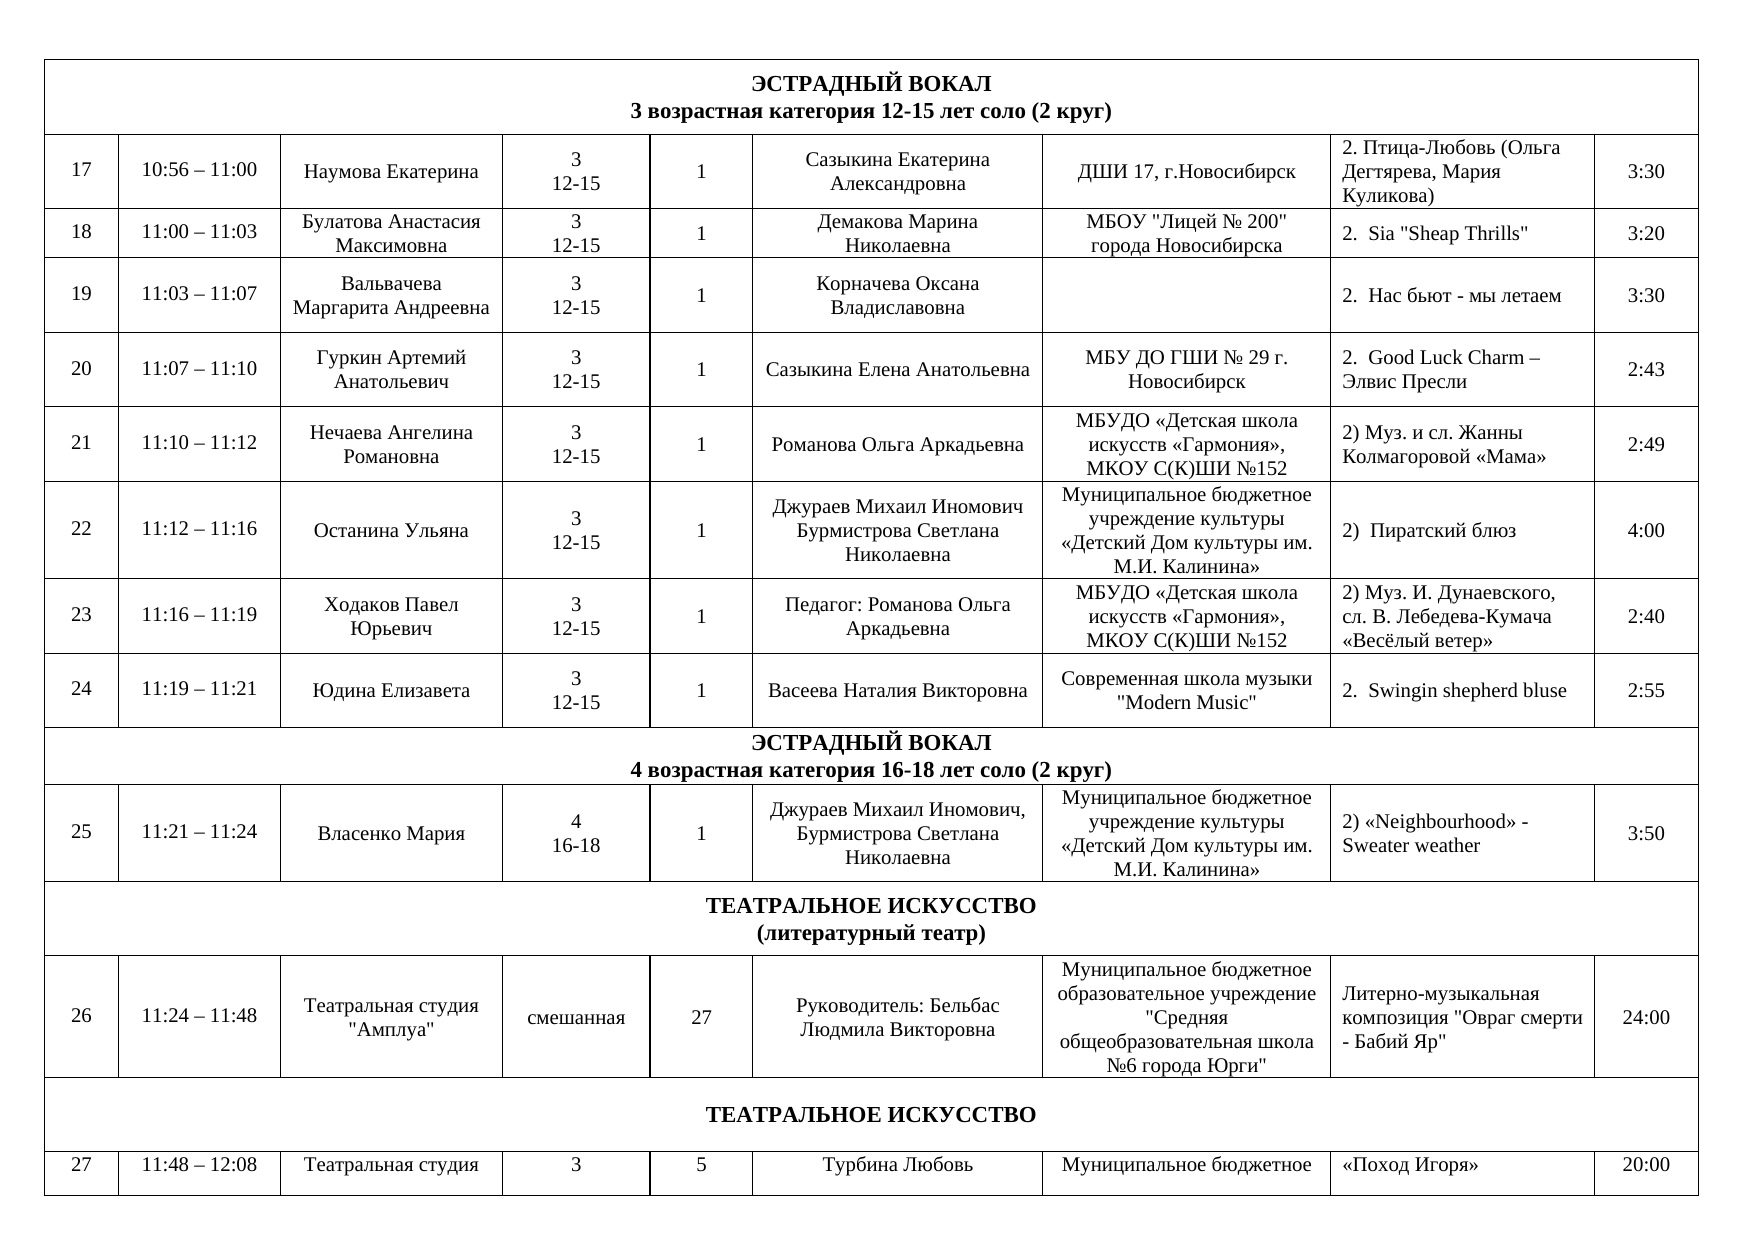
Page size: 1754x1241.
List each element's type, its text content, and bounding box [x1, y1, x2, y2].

table_cell Муниципальное бюджетное образовательное учреждение "Средняя общеобразовательная школа №6 города Юрги" [1043, 956, 1330, 1077]
table_cell Театральная студия "Амплуа" [281, 956, 502, 1077]
table_cell Власенко Мария [281, 785, 502, 881]
table_cell 11:00 – 11:03 [119, 209, 280, 257]
table_cell смешанная [503, 956, 649, 1077]
table_cell 2:55 [1595, 654, 1698, 727]
table_cell Сазыкина Екатерина Александровна [753, 135, 1042, 208]
table_cell 4:00 [1595, 482, 1698, 578]
table_cell «Поход Игоря» [1331, 1152, 1594, 1195]
table_cell 3 12-15 [503, 482, 649, 578]
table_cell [753, 1152, 1042, 1195]
table_cell 11:03 – 11:07 [119, 258, 280, 332]
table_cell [281, 1152, 502, 1195]
table_cell 20:00 [1595, 1152, 1698, 1195]
table_cell ЭСТРАДНЫЙ ВОКАЛ 4 возрастная категория 16-18 лет соло (2 круг) [45, 728, 1698, 784]
table_cell 2. Птица-Любовь (Ольга Дегтярева, Мария Куликова) [1331, 135, 1594, 208]
table_cell 27 [45, 1152, 118, 1195]
table_cell Демакова Марина Николаевна [753, 209, 1042, 257]
table_cell 10:56 – 11:00 [119, 135, 280, 208]
table_cell Муниципальное бюджетное учреждение культуры «Детский Дом культуры им. М.И. Калинина» [1043, 482, 1330, 578]
table_cell 18 [45, 209, 118, 257]
table_cell Нечаева Ангелина Романовна [281, 407, 502, 481]
table_cell 1 [651, 333, 752, 406]
table_cell ДШИ 17, г.Новосибирск [1043, 135, 1330, 208]
table_cell 25 [45, 785, 118, 881]
table_cell ЭСТРАДНЫЙ ВОКАЛ 3 возрастная категория 12-15 лет соло (2 круг) [45, 60, 1698, 133]
table_cell 2) Муз. и сл. Жанны Колмагоровой «Мама» [1331, 407, 1594, 481]
table_cell Наумова Екатерина [281, 135, 502, 208]
table_cell Педагог: Романова Ольга Аркадьевна [753, 579, 1042, 652]
table_cell 17 [45, 135, 118, 208]
table_cell 3 12-15 [503, 654, 649, 727]
table_cell 11:21 – 11:24 [119, 785, 280, 881]
table_cell 1 [651, 407, 752, 481]
table_cell [1043, 258, 1330, 332]
table_cell Булатова Анастасия Максимовна [281, 209, 502, 257]
table_cell Юдина Елизавета [281, 654, 502, 727]
table_cell 22 [45, 482, 118, 578]
table_cell 11:19 – 11:21 [119, 654, 280, 727]
table_cell Гуркин Артемий Анатольевич [281, 333, 502, 406]
table_cell МБОУ "Лицей № 200" города Новосибирска [1043, 209, 1330, 257]
table_cell 2:43 [1595, 333, 1698, 406]
table_cell 3:30 [1595, 258, 1698, 332]
table_cell 3 12-15 [503, 135, 649, 208]
table_cell 27 [651, 956, 752, 1077]
table_cell 11:24 – 11:48 [119, 956, 280, 1077]
table_cell Муниципальное бюджетное учреждение культуры «Детский Дом культуры им. М.И. Калинина» [1043, 785, 1330, 881]
table_cell 11:10 – 11:12 [119, 407, 280, 481]
table_cell 20 [45, 333, 118, 406]
table_cell 2. Swingin shepherd bluse [1331, 654, 1594, 727]
table_cell МБУ ДО ГШИ № 29 г. Новосибирск [1043, 333, 1330, 406]
table_cell 3:20 [1595, 209, 1698, 257]
table_cell Литерно-музыкальная композиция "Овраг смерти - Бабий Яр" [1331, 956, 1594, 1077]
table_cell 2) «Neighbourhood» - Sweater weather [1331, 785, 1594, 881]
table_cell 2. Нас бьют - мы летаем [1331, 258, 1594, 332]
table_cell 3 12-15 [503, 209, 649, 257]
table_cell Руководитель: Бельбас Людмила Викторовна [753, 956, 1042, 1077]
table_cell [1043, 1152, 1330, 1195]
table_cell ТЕАТРАЛЬНОЕ ИСКУССТВО (литературный театр) [45, 882, 1698, 955]
table_cell 1 [651, 258, 752, 332]
table_cell Романова Ольга Аркадьевна [753, 407, 1042, 481]
table_cell МБУДО «Детская школа искусств «Гармония», МКОУ С(К)ШИ №152 [1043, 579, 1330, 652]
table_cell 3:30 [1595, 135, 1698, 208]
table_cell 1 [651, 209, 752, 257]
table_cell 26 [45, 956, 118, 1077]
table_cell МБУДО «Детская школа искусств «Гармония», МКОУ С(К)ШИ №152 [1043, 407, 1330, 481]
table_cell 3 12-15 [503, 333, 649, 406]
table_cell 23 [45, 579, 118, 652]
table_cell 1 [651, 654, 752, 727]
table_cell 11:16 – 11:19 [119, 579, 280, 652]
table_cell Корначева Оксана Владиславовна [753, 258, 1042, 332]
table_cell 3 12-15 [503, 1152, 649, 1195]
table_cell 2) Пиратский блюз [1331, 482, 1594, 578]
table_cell Джураев Михаил Иномович Бурмистрова Светлана Николаевна [753, 482, 1042, 578]
table_cell Современная школа музыки "Modern Music" [1043, 654, 1330, 727]
table_cell 3:50 [1595, 785, 1698, 881]
table_cell 2. Sia "Sheap Thrills" [1331, 209, 1594, 257]
table_cell 5 [651, 1152, 752, 1195]
table_cell Джураев Михаил Иномович, Бурмистрова Светлана Николаевна [753, 785, 1042, 881]
table_cell Сазыкина Елена Анатольевна [753, 333, 1042, 406]
table_cell 3 12-15 [503, 579, 649, 652]
table_cell 1 [651, 135, 752, 208]
table_cell 11:48 – 12:08 [119, 1152, 280, 1195]
table_cell 3 12-15 [503, 407, 649, 481]
table_cell 11:12 – 11:16 [119, 482, 280, 578]
table_cell Вальвачева Маргарита Андреевна [281, 258, 502, 332]
table_cell 1 [651, 482, 752, 578]
table_cell 19 [45, 258, 118, 332]
table_cell Ходаков Павел Юрьевич [281, 579, 502, 652]
table_cell 11:07 – 11:10 [119, 333, 280, 406]
table_cell 2) Муз. И. Дунаевского, сл. В. Лебедева-Кумача «Весёлый ветер» [1331, 579, 1594, 652]
table_cell 24:00 [1595, 956, 1698, 1077]
table_cell 3 12-15 [503, 258, 649, 332]
table_cell 1 [651, 579, 752, 652]
table_cell 2:40 [1595, 579, 1698, 652]
table_cell Останина Ульяна [281, 482, 502, 578]
table_cell 2. Good Luck Charm – Элвис Пресли [1331, 333, 1594, 406]
table_cell 1 [651, 785, 752, 881]
table_cell ТЕАТРАЛЬНОЕ ИСКУССТВО [45, 1078, 1698, 1151]
table_cell 4 16-18 [503, 785, 649, 881]
table_cell 21 [45, 407, 118, 481]
table_cell 24 [45, 654, 118, 727]
table_cell Васеева Наталия Викторовна [753, 654, 1042, 727]
table_cell 2:49 [1595, 407, 1698, 481]
